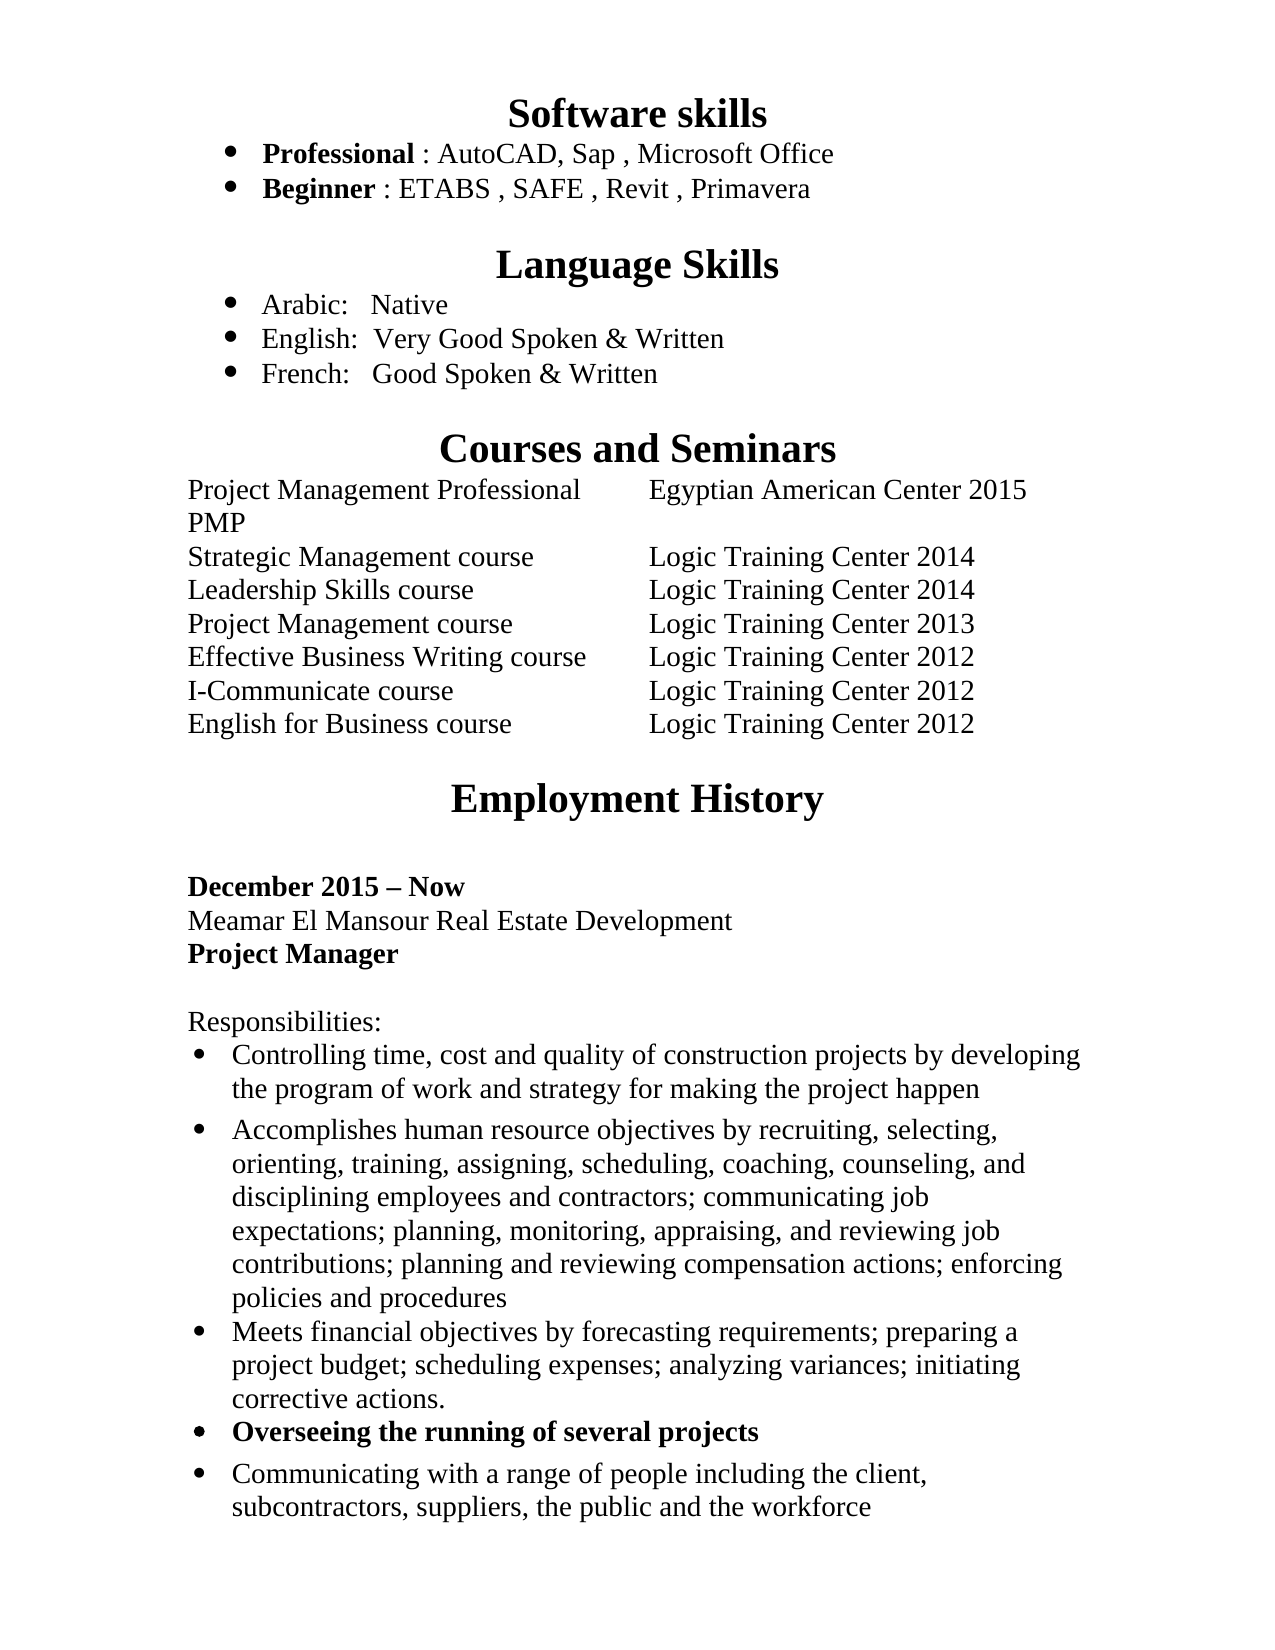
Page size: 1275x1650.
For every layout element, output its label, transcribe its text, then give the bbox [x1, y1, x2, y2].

list Meets financial objectives by forecasting requirements; preparing a project budget; scheduling expenses; analyzing variances; initiating corrective actions. [194, 1314, 1088, 1414]
list Controlling time, cost and quality of construction projects by developing the program of work and strategy for making the project happen [194, 1037, 1088, 1104]
list Professional : AutoCAD, Sap , Microsoft Office [225, 137, 1088, 171]
table_header Project Management Professional PMP [176, 472, 637, 539]
text Employment History [187, 774, 1088, 822]
list English: Very Good Spoken & Written [225, 321, 1088, 356]
text December 2015 – Now [187, 869, 1088, 903]
table_cell Logic Training Center 2014 [637, 573, 1098, 606]
list Communicating with a range of people including the client, subcontractors, suppliers, the public and the workforce [194, 1456, 1088, 1523]
table_cell Logic Training Center 2014 [637, 539, 1098, 572]
list Arabic: Native [225, 287, 1088, 321]
list Overseeing the running of several projects [194, 1414, 1088, 1448]
text Responsibilities: [187, 1004, 1088, 1037]
table_header Egyptian American Center 2015 [637, 472, 1098, 539]
table_cell Logic Training Center 2012 [637, 673, 1098, 707]
table_cell English for Business course [176, 707, 637, 740]
table_cell Logic Training Center 2013 [637, 606, 1098, 639]
table_cell Leadership Skills course [176, 573, 637, 606]
table_cell Project Management course [176, 606, 637, 639]
table_cell Logic Training Center 2012 [637, 707, 1098, 740]
text Courses and Seminars [187, 424, 1088, 472]
text Software skills [187, 89, 1088, 137]
table_cell I-Communicate course [176, 673, 637, 707]
table_cell Logic Training Center 2012 [637, 640, 1098, 673]
table_cell Effective Business Writing course [176, 640, 637, 673]
text Meamar El Mansour Real Estate Development [187, 903, 1088, 937]
list Beginner : ETABS , SAFE , Revit , Primavera [225, 171, 1088, 206]
text Language Skills [187, 239, 1088, 287]
table_cell Strategic Management course [176, 539, 637, 572]
text Project Manager [187, 937, 1088, 970]
list French: Good Spoken & Written [225, 356, 1088, 390]
